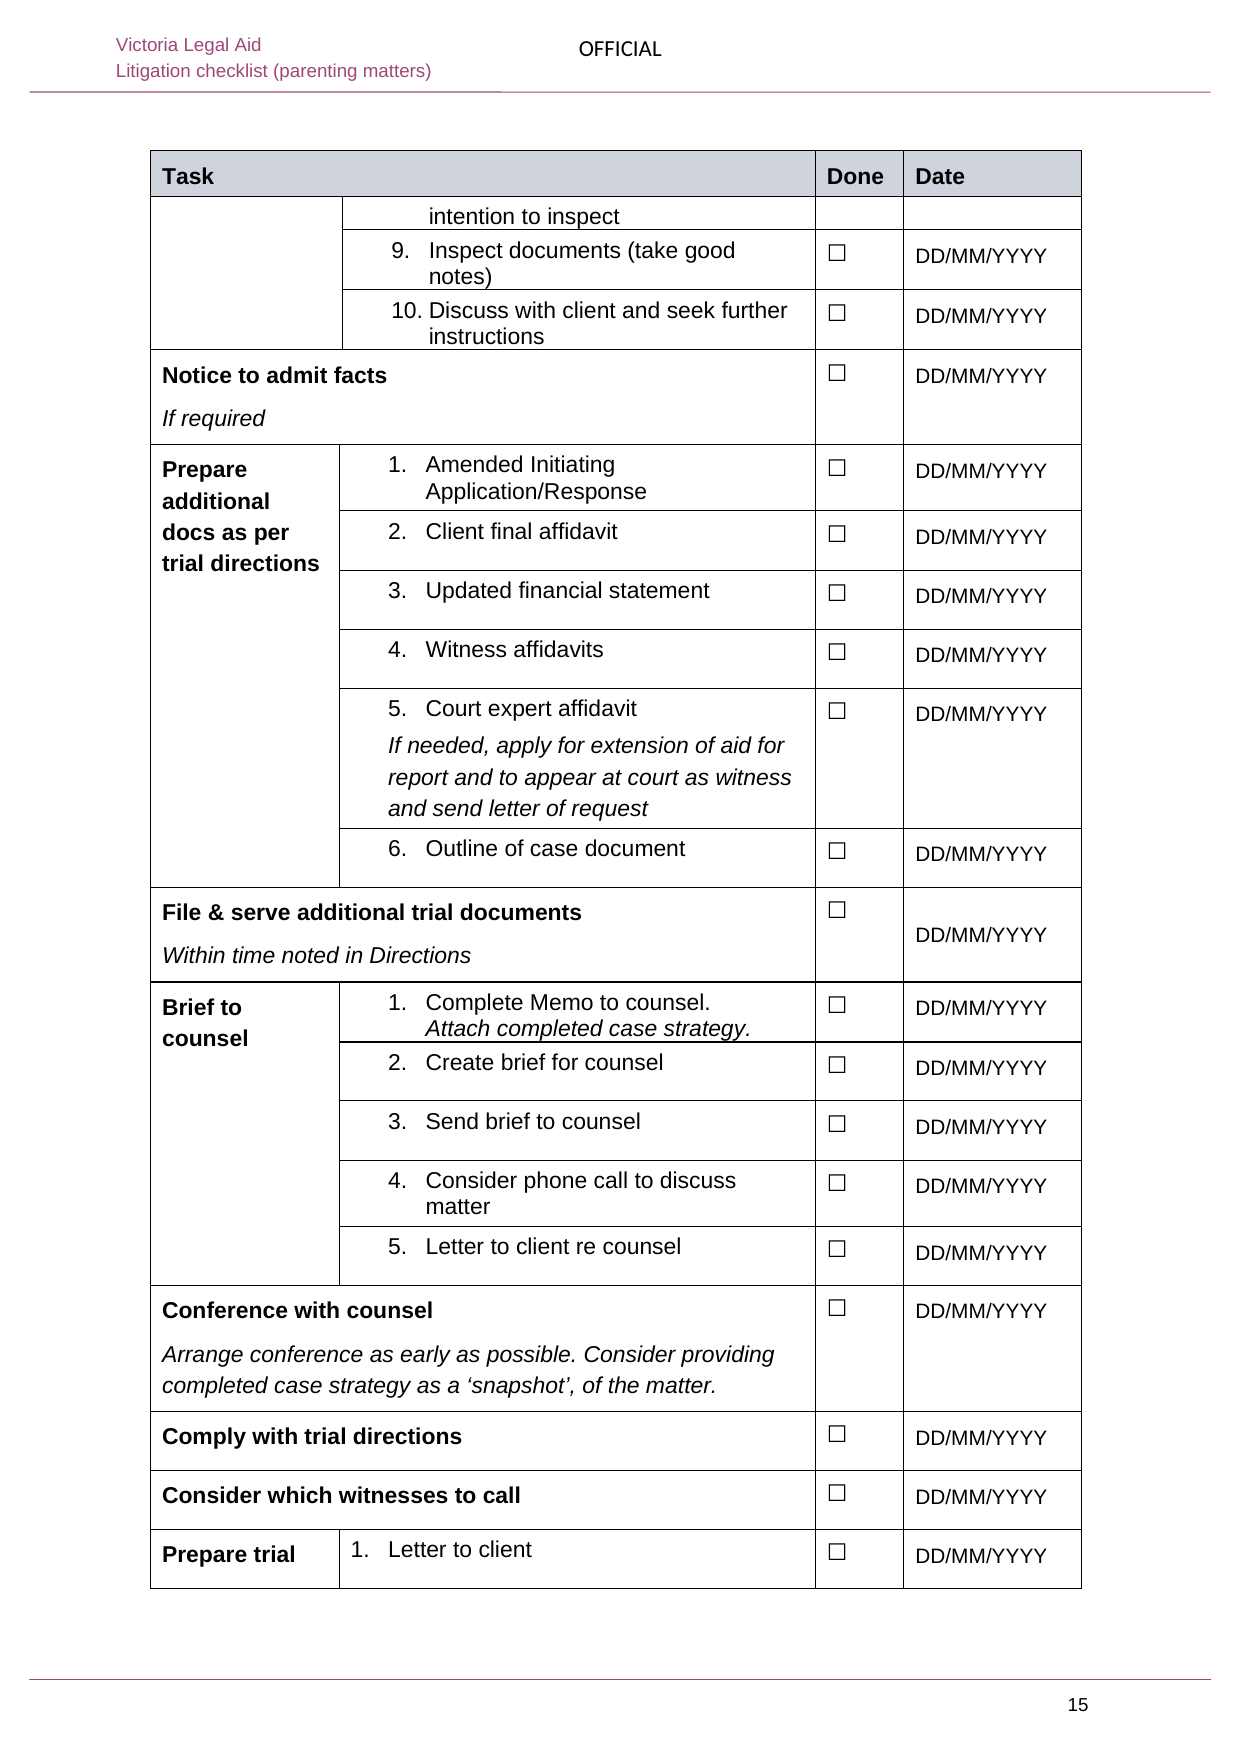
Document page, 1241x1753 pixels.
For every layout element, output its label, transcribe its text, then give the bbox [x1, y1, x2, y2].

table_header Date [904, 151, 1081, 196]
table_cell Notice to admit facts If required [151, 350, 815, 444]
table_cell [151, 1530, 339, 1588]
table_cell File & serve additional trial documents Within time noted in Directions [151, 888, 815, 981]
table_cell Client final affidavit [340, 511, 815, 569]
table_cell Consider phone call to discuss matter [340, 1161, 815, 1226]
table_cell Amended Initiating Application/Response [340, 445, 815, 510]
table_cell Court expert affidavit If needed, apply for extension of aid for report and to appear at court as witness and send letter of request [340, 689, 815, 827]
table_cell Outline of case document [340, 829, 815, 887]
table_cell Create brief for counsel [340, 1043, 815, 1100]
table_cell Letter to client re counsel [340, 1227, 815, 1285]
table_cell Complete Memo to counsel. Attach completed case strategy. [340, 983, 815, 1041]
table_cell Conference with counsel Arrange conference as early as possible. Consider providing completed case strategy as a ‘snapshot’, of the matter. [151, 1286, 815, 1411]
table_header Done [816, 151, 903, 196]
table_cell Letter to client [340, 1530, 815, 1588]
table_cell Send brief to counsel [340, 1101, 815, 1159]
table_cell Consider which witnesses to call [151, 1471, 815, 1529]
table_cell Prepare additional docs as per trial directions [151, 445, 339, 887]
table_cell Updated financial statement If parenting + property Parties have an ongoing duty of full and frank disclosure. File a new Financial Statement, or affidavit within 21 days if client’s financial circumstance change. [340, 571, 815, 628]
table_header Task [151, 151, 815, 196]
table_cell Discuss with client and seek further instructions [343, 290, 815, 349]
table_cell Brief to counsel [151, 983, 339, 1285]
table_cell Inspect documents (take good notes) [343, 230, 815, 289]
table_cell Witness affidavits [340, 630, 815, 688]
table_cell Comply with trial directions [151, 1412, 815, 1470]
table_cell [343, 197, 815, 229]
